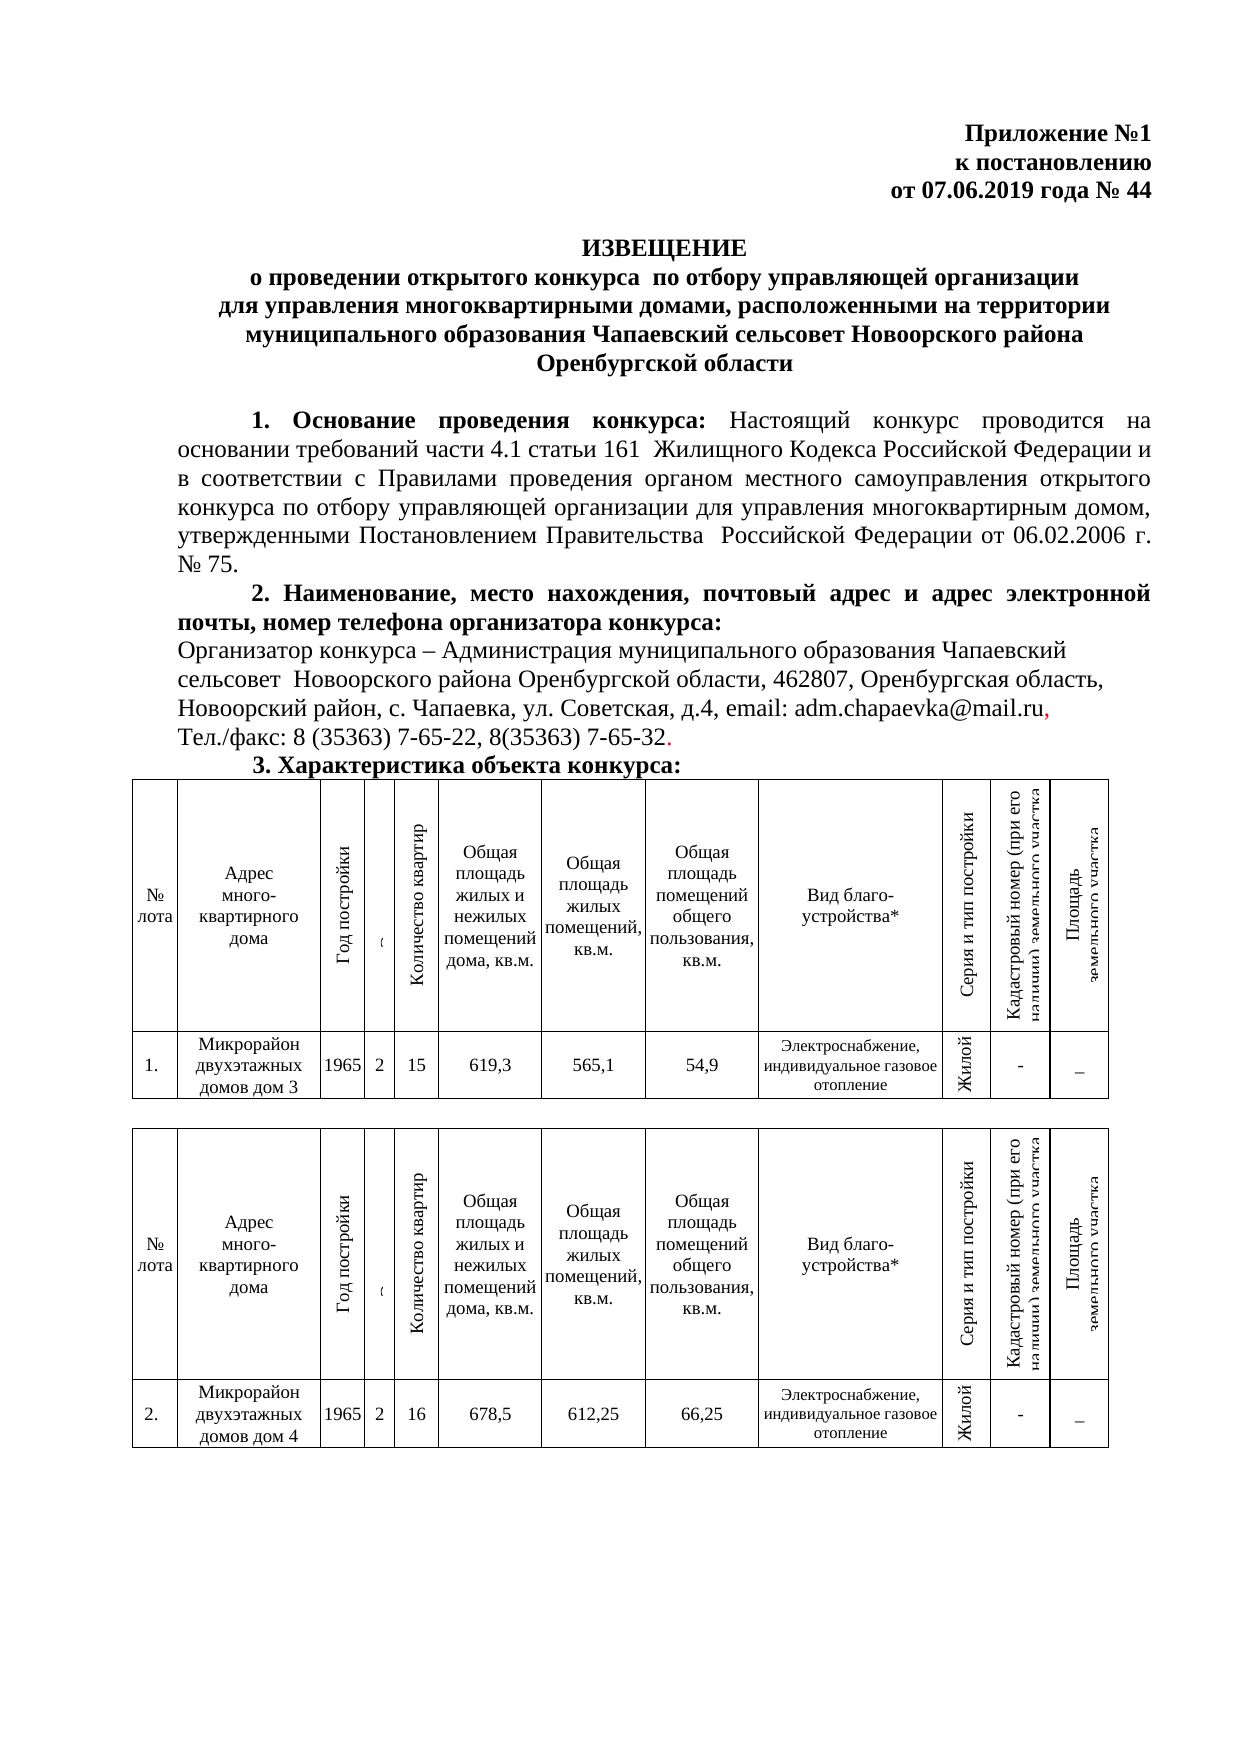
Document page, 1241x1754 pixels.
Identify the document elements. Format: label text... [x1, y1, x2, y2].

table_cell 54,9 [646, 1032, 758, 1098]
table_cell 612,25 [542, 1380, 645, 1447]
table_header Общая площадь жилых помещений, кв.м. [542, 1129, 645, 1379]
table_cell 619,3 [439, 1032, 541, 1098]
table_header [439, 1129, 541, 1379]
table_header Адрес много-квартирного дома [178, 780, 320, 1031]
table_cell Микрорайон двухэтажных домов дом 4 [178, 1380, 320, 1447]
table_cell 565,1 [542, 1032, 645, 1098]
table_cell - [991, 1032, 1049, 1098]
table_cell _ [1051, 1380, 1108, 1447]
table_header Количество квартир [395, 1129, 438, 1379]
table_cell Электроснабжение, индивидуальное газовое отопление [759, 1380, 942, 1447]
text 3. Характеристика объекта конкурса: [177, 751, 1152, 779]
table_cell - [991, 1380, 1049, 1447]
table_cell [133, 1380, 177, 1447]
table_header Год постройки [321, 780, 364, 1031]
text 2. Наименование, место нахождения, почтовый адрес и адрес электронной почты, номер телефона организатора конкурса: [177, 578, 1152, 636]
table_header Вид благо-устройства* [759, 1129, 942, 1379]
text Организатор конкурса – Администрация муниципального образования Чапаевский сельсовет Новоорского района Оренбургской области, 462807, Оренбургская область, Новоорский район, с. Чапаевка, ул. Советская, д.4, email: adm.chapaevka@mail.ru, Тел./факс: 8 (35363) 7-65-22, 8(35363) 7-65-32. [177, 636, 1152, 751]
table_cell 2 [365, 1032, 394, 1098]
table_header Этажность [365, 1129, 394, 1379]
table_header Год постройки [321, 1129, 364, 1379]
table_header Общая площадь жилых и нежилых помещений дома, кв.м. [439, 780, 541, 1031]
text 1. Основание проведения конкурса: Настоящий конкурс проводится на основании требований части 4.1 статьи 161 Жилищного Кодекса Российской Федерации и в соответствии с Правилами проведения органом местного самоуправления открытого конкурса по отбору управляющей организации для управления многоквартирным домом, утвержденными Постановлением Правительства Российской Федерации от 06.02.2006 г. № 75. [177, 406, 1152, 578]
table_header Общая площадь жилых помещений, кв.м. [542, 780, 645, 1031]
text Извещение [177, 233, 1152, 262]
text к постановлению [177, 147, 1152, 176]
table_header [646, 1129, 758, 1379]
table_header Этажность [365, 780, 394, 1031]
table_header № лота [133, 780, 177, 1031]
table_header Адрес много-квартирного дома [178, 1129, 320, 1379]
table_cell 678,5 [439, 1380, 541, 1447]
table_header Общая площадь помещений общего пользования, кв.м. [646, 780, 758, 1031]
table_header Площадь земельного участка [1051, 1129, 1108, 1379]
text от 07.06.2019 года № 44 [177, 176, 1152, 204]
table_header Площадь земельного участка [1051, 780, 1108, 1031]
table_cell Электроснабжение, индивидуальное газовое отопление [759, 1032, 942, 1098]
table_cell 1965 [321, 1380, 364, 1447]
table_cell 1965 [321, 1032, 364, 1098]
table_cell 15 [395, 1032, 438, 1098]
text о проведении открытого конкурса по отбору управляющей организации [177, 262, 1152, 291]
table_cell 16 [395, 1380, 438, 1447]
table_cell [133, 1032, 177, 1098]
text Приложение №1 [177, 118, 1152, 147]
table_cell Микрорайон двухэтажных домов дом 3 [178, 1032, 320, 1098]
table_cell Жилой дом [943, 1032, 990, 1098]
table_header Кадастровый номер (при его наличии) земельного участка [991, 780, 1049, 1031]
text для управления многоквартирными домами, расположенными на территории муниципального образования Чапаевский сельсовет Новоорского района Оренбургской области [177, 291, 1152, 377]
table_cell 66,25 [646, 1380, 758, 1447]
table_header № лота [133, 1129, 177, 1379]
table_header Серия и тип постройки [943, 780, 990, 1031]
table_cell _ [1051, 1032, 1108, 1098]
table_header Количество квартир [395, 780, 438, 1031]
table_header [991, 1129, 1049, 1379]
table_header Вид благо-устройства* [759, 780, 942, 1031]
table_cell 2 [365, 1380, 394, 1447]
table_cell Жилой дом [943, 1380, 990, 1447]
table_header Серия и тип постройки [943, 1129, 990, 1379]
